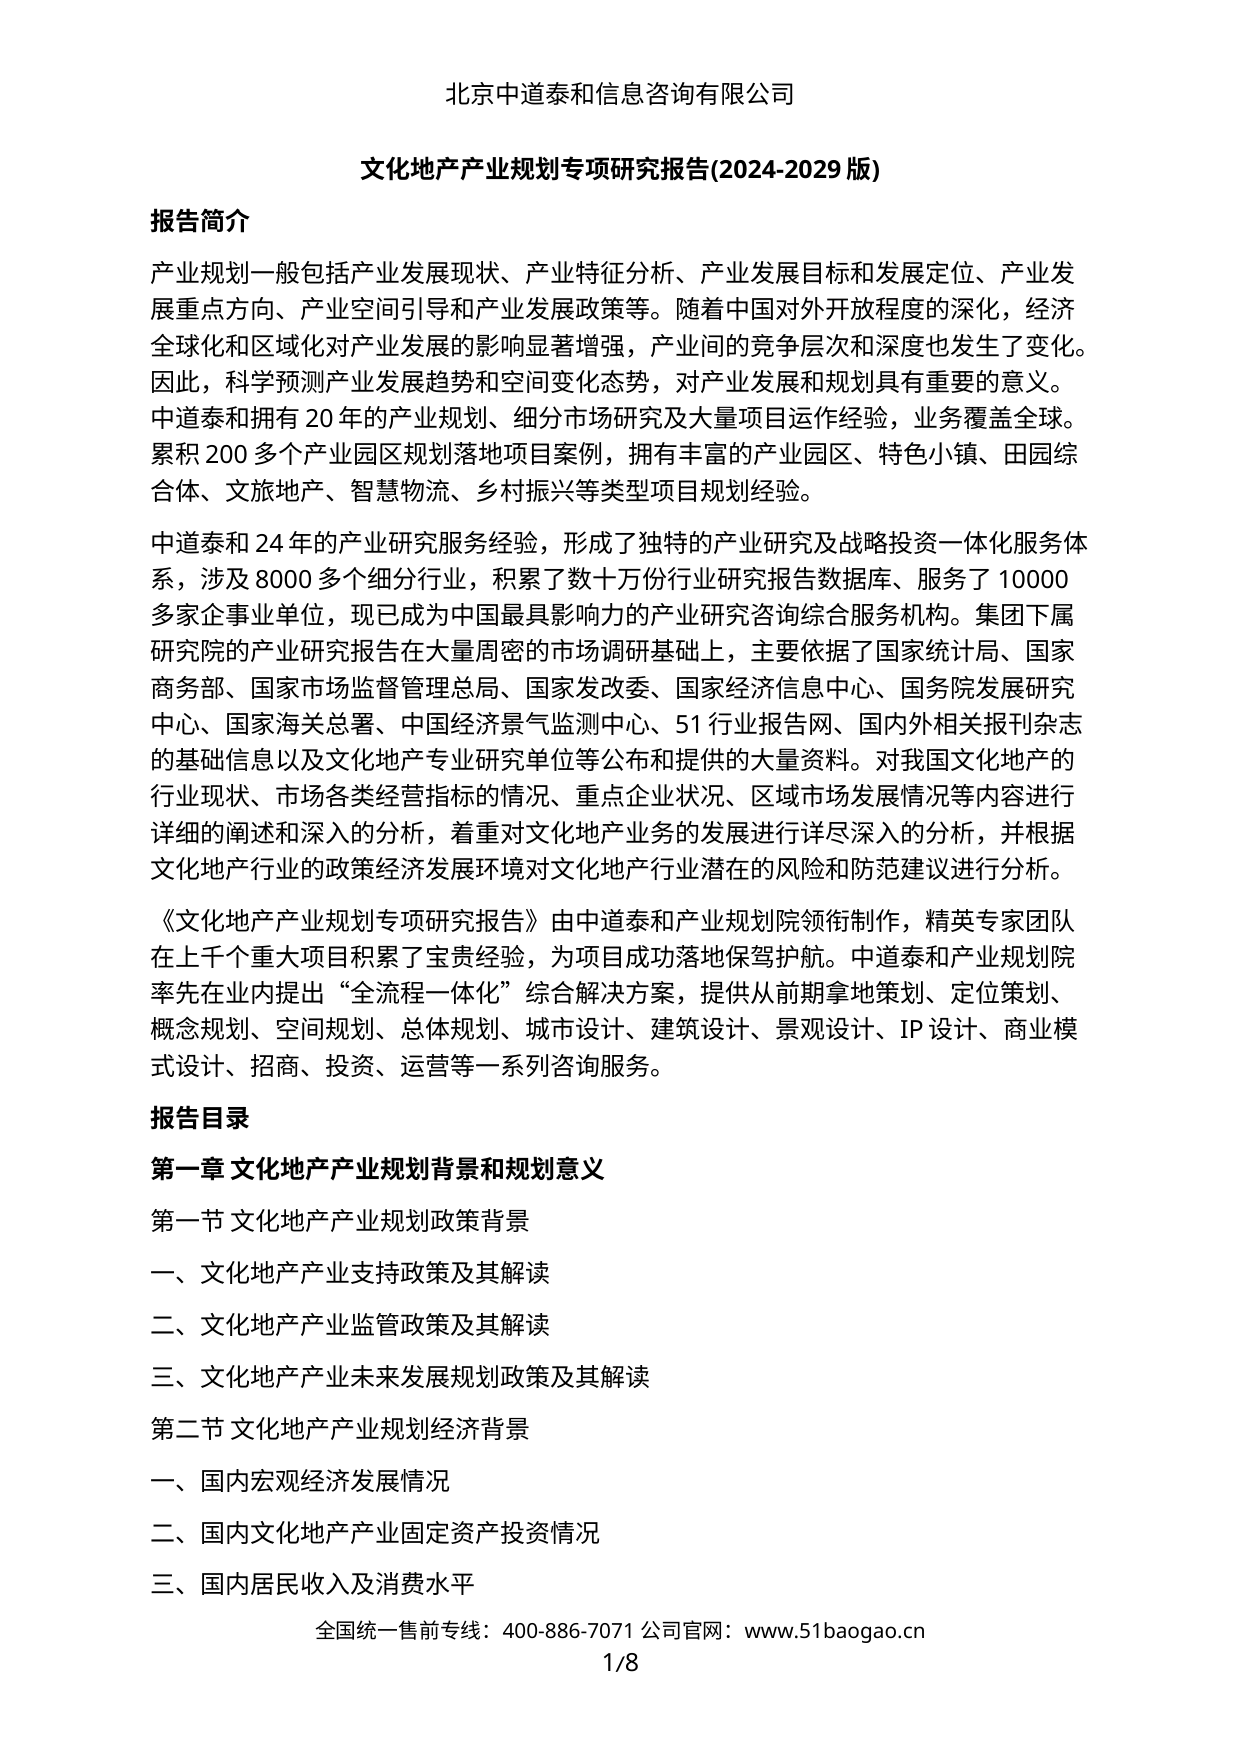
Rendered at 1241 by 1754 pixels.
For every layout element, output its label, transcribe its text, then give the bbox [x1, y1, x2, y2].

text 第二节 文化地产产业规划经济背景 [150, 1409, 1090, 1446]
text 一、国内宏观经济发展情况 [150, 1461, 1090, 1497]
text 三、国内居民收入及消费水平 [150, 1565, 1090, 1601]
text 第一节 文化地产产业规划政策背景 [150, 1202, 1090, 1238]
text 中道泰和24年的产业研究服务经验，形成了独特的产业研究及战略投资一体化服务体系，涉及8000多个细分行业，积累了数十万份行业研究报告数据库、服务了10000多家企事业单位，现已成为中国最具影响力的产业研究咨询综合服务机构。集团下属研究院的产业研究报告在大量周密的市场调研基础上，主要依据了国家统计局、国家商务部、国家市场监督管理总局、国家发改委、国家经济信息中心、国务院发展研究中心、国家海关总署、中国经济景气监测中心、51行业报告网、国内外相关报刊杂志的基础信息以及文化地产专业研究单位等公布和提供的大量资料。对我国文化地产的行业现状、市场各类经营指标的情况、重点企业状况、区域市场发展情况等内容进行详细的阐述和深入的分析，着重对文化地产业务的发展进行详尽深入的分析，并根据文化地产行业的政策经济发展环境对文化地产行业潜在的风险和防范建议进行分析。 [150, 523, 1090, 886]
text 二、文化地产产业监管政策及其解读 [150, 1306, 1090, 1342]
text 报告目录 [150, 1098, 1090, 1134]
text 文化地产产业规划专项研究报告(2024-2029版) [150, 150, 1090, 186]
text 《文化地产产业规划专项研究报告》由中道泰和产业规划院领衔制作，精英专家团队在上千个重大项目积累了宝贵经验，为项目成功落地保驾护航。中道泰和产业规划院率先在业内提出“全流程一体化”综合解决方案，提供从前期拿地策划、定位策划、概念规划、空间规划、总体规划、城市设计、建筑设计、景观设计、IP设计、商业模式设计、招商、投资、运营等一系列咨询服务。 [150, 901, 1090, 1082]
text 第一章 文化地产产业规划背景和规划意义 [150, 1150, 1090, 1186]
text 二、国内文化地产产业固定资产投资情况 [150, 1513, 1090, 1549]
text 报告简介 [150, 202, 1090, 238]
text 一、文化地产产业支持政策及其解读 [150, 1254, 1090, 1290]
text 产业规划一般包括产业发展现状、产业特征分析、产业发展目标和发展定位、产业发展重点方向、产业空间引导和产业发展政策等。随着中国对外开放程度的深化，经济全球化和区域化对产业发展的影响显著增强，产业间的竞争层次和深度也发生了变化。因此，科学预测产业发展趋势和空间变化态势，对产业发展和规划具有重要的意义。中道泰和拥有20年的产业规划、细分市场研究及大量项目运作经验，业务覆盖全球。累积200多个产业园区规划落地项目案例，拥有丰富的产业园区、特色小镇、田园综合体、文旅地产、智慧物流、乡村振兴等类型项目规划经验。 [150, 254, 1090, 507]
text 三、文化地产产业未来发展规划政策及其解读 [150, 1357, 1090, 1394]
